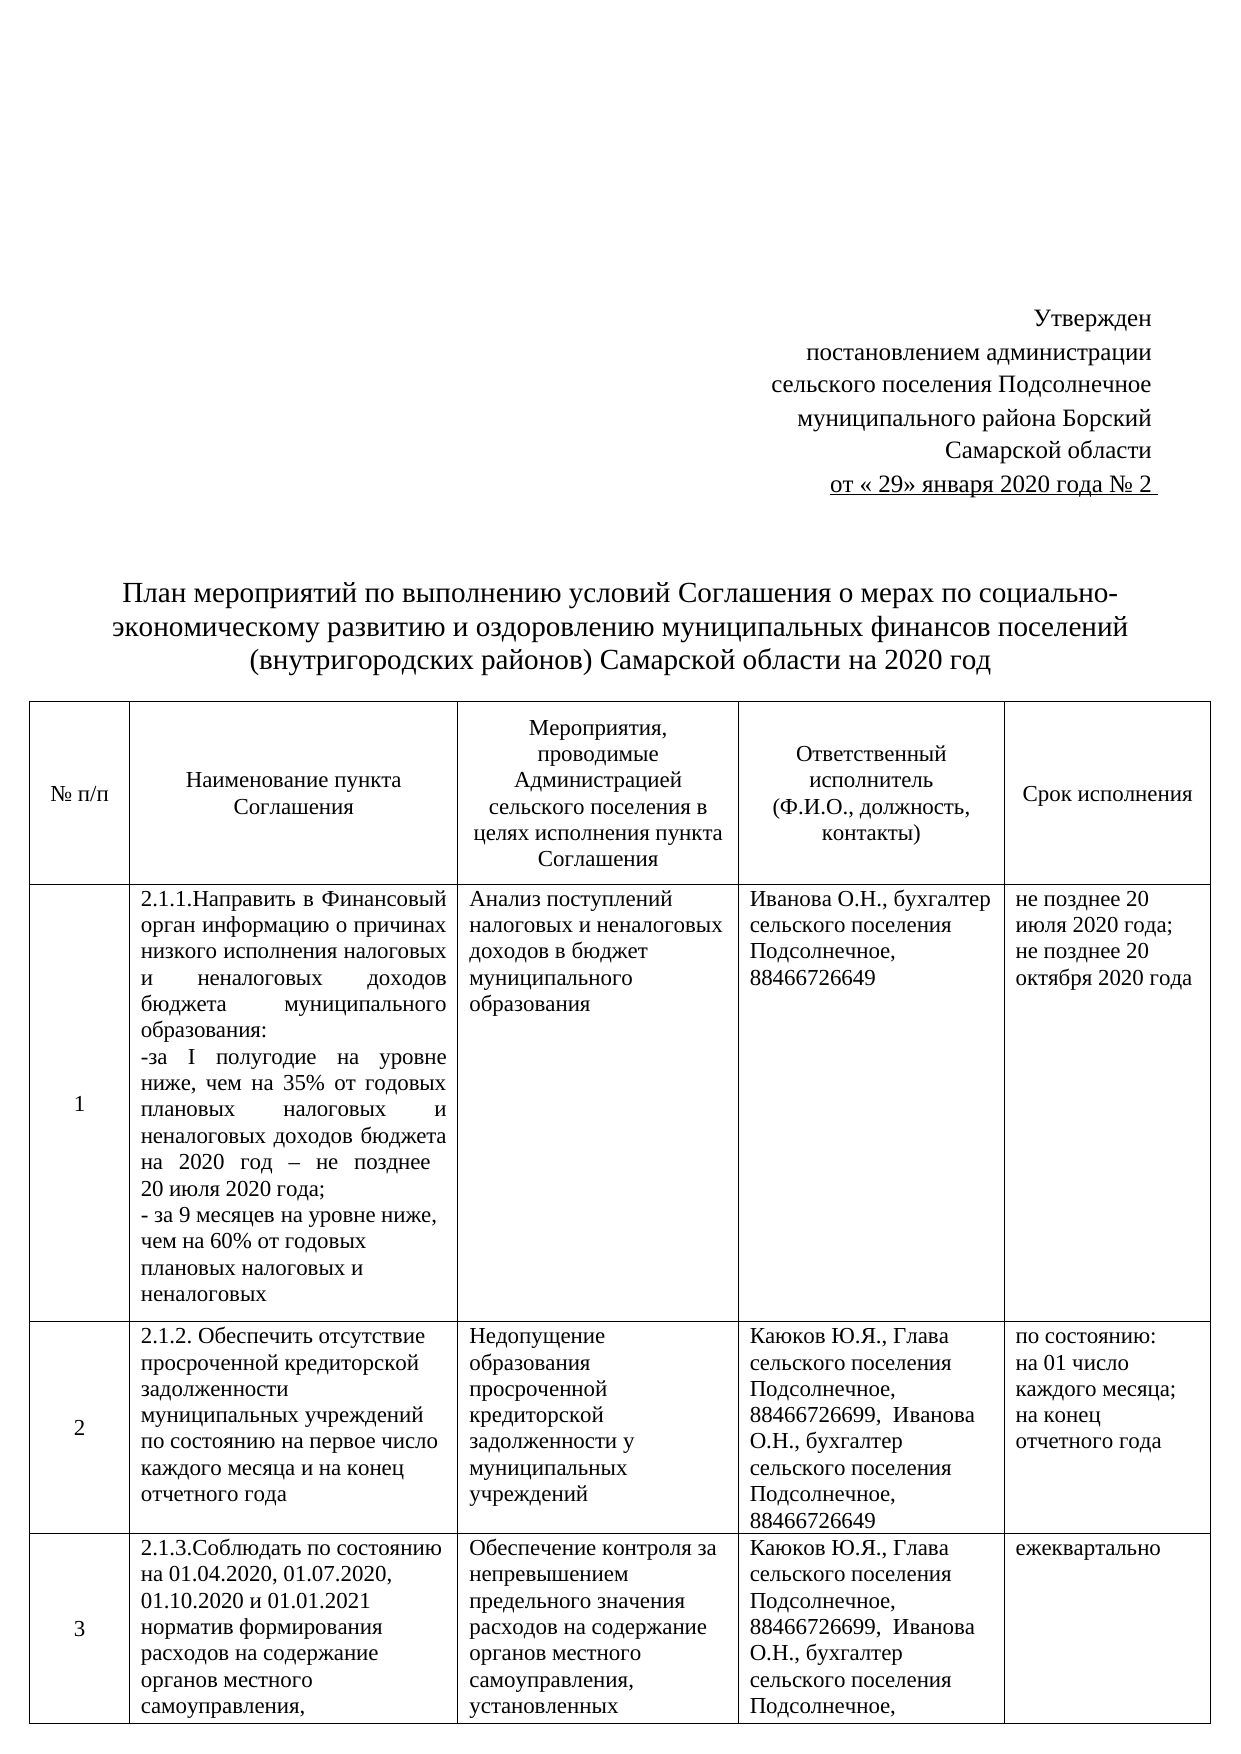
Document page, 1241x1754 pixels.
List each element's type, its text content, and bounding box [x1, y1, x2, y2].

table_cell 2 [30, 1322, 129, 1533]
table_cell ежеквартально [1005, 1534, 1210, 1723]
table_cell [458, 1534, 738, 1723]
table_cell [739, 1534, 1004, 1723]
text муниципального района Борский [177, 403, 1152, 431]
table_cell Наименование пункта Соглашения [130, 702, 457, 884]
text сельского поселения Подсолнечное [177, 369, 1152, 398]
table_cell № п/п [30, 702, 129, 884]
text постановлением администрации [177, 337, 1152, 365]
table_cell Анализ поступлений налоговых и неналоговых доходов в бюджет муниципального образования [458, 885, 738, 1321]
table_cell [130, 1534, 457, 1723]
table_cell 1 [30, 885, 129, 1321]
text Утвержден [177, 303, 1152, 332]
table_cell 2.1.1.Направить в Финансовый орган информацию о причинах низкого исполнения налоговых и неналоговых доходов бюджета муниципального образования: -за I полугодие на уровне ниже, чем на 35% от годовых плановых налоговых и неналоговых доходов бюджета на 2020 год – не позднее 20 июля 2020 года; - за 9 месяцев на уровне ниже, чем на 60% от годовых плановых налоговых и неналоговых [130, 885, 457, 1321]
table_cell Мероприятия, проводимые Администрацией сельского поселения в целях исполнения пункта Соглашения [458, 702, 738, 884]
table_cell 2.1.2. Обеспечить отсутствие просроченной кредиторской задолженности муниципальных учреждений по состоянию на первое число каждого месяца и на конец отчетного года [130, 1322, 457, 1533]
table_cell Недопущение образования просроченной кредиторской задолженности у муниципальных учреждений [458, 1322, 738, 1533]
table_cell Срок исполнения [1005, 702, 1210, 884]
table_cell Иванова О.Н., бухгалтер сельского поселения Подсолнечное, 88466726649 [739, 885, 1004, 1321]
table_header План мероприятий по выполнению условий Соглашения о мерах по социально-экономическому развитию и оздоровлению муниципальных финансов поселений (внутригородских районов) Самарской области на 2020 год [30, 535, 1211, 701]
text Самарской области [177, 436, 1152, 464]
table_cell Каюков Ю.Я., Глава сельского поселения Подсолнечное, 88466726699, Иванова О.Н., бухгалтер сельского поселения Подсолнечное, 88466726649 [739, 1322, 1004, 1533]
table_cell не позднее 20 июля 2020 года; не позднее 20 октября 2020 года [1005, 885, 1210, 1321]
text от « 29» января 2020 года № 2 [177, 469, 1152, 497]
table_cell Ответственный исполнитель (Ф.И.О., должность, контакты) [739, 702, 1004, 884]
table_cell 3 [30, 1534, 129, 1723]
table_cell по состоянию: на 01 число каждого месяца; на конец отчетного года [1005, 1322, 1210, 1533]
